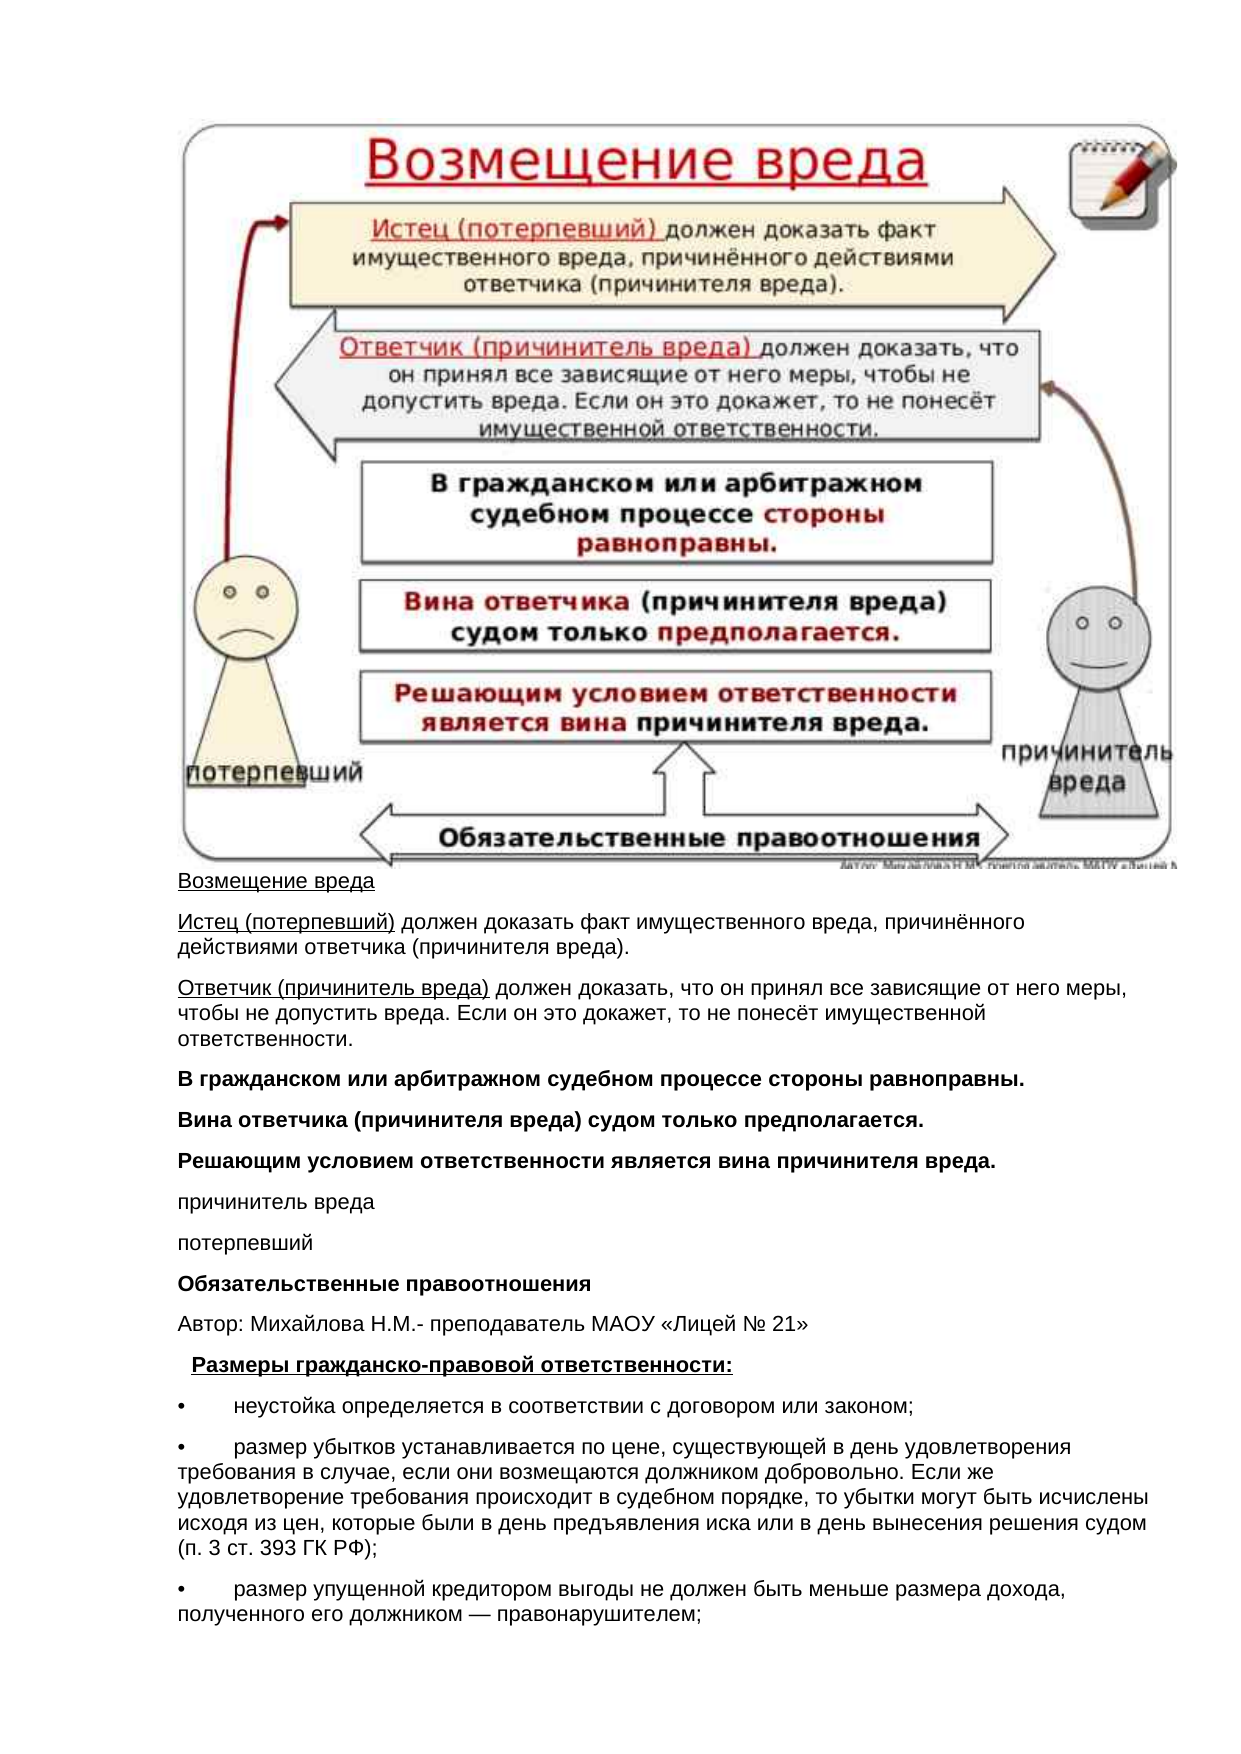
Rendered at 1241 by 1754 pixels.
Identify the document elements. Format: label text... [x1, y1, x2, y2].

text В гражданском или арбитражном судебном процессе стороны равноправны. [177, 1066, 1152, 1091]
text • неустойка определяется в соответствии с договором или законом; [177, 1393, 1152, 1418]
text Размеры гражданско-правовой ответственности: [177, 1352, 1152, 1377]
text Возмещение вреда [177, 869, 1152, 893]
text Вина ответчика (причинителя вреда) судом только предполагается. [177, 1107, 1152, 1132]
text Ответчик (причинитель вреда) должен доказать, что он принял все зависящие от него меры, чтобы не допустить вреда. Если он это докажет, то не понесёт имущественной ответственности. [177, 975, 1152, 1051]
text причинитель вреда [177, 1189, 1152, 1214]
text Обязательственные правоотношения [177, 1270, 1152, 1296]
text Автор: Михайлова Н.М.- преподаватель МАОУ «Лицей № 21» [177, 1311, 1152, 1336]
text • размер убытков устанавливается по цене, существующей в день удовлетворения требования в случае, если они возмещаются должником добровольно. Если же удовлетворение требования происходит в судебном порядке, то убытки могут быть исчислены исходя из цен, которые были в день предъявления иска или в день вынесения решения судом (п. 3 ст. 393 ГК РФ); [177, 1434, 1152, 1560]
text потерпевший [177, 1229, 1152, 1255]
text Решающим условием ответственности является вина причинителя вреда. [177, 1148, 1152, 1173]
picture [177, 118, 1178, 869]
text Истец (потерпевший) должен доказать факт имущественного вреда, причинённого действиями ответчика (причинителя вреда). [177, 909, 1152, 959]
text • размер упущенной кредитором выгоды не должен быть меньше размера дохода, полученного его должником — правонарушителем; [177, 1575, 1152, 1626]
